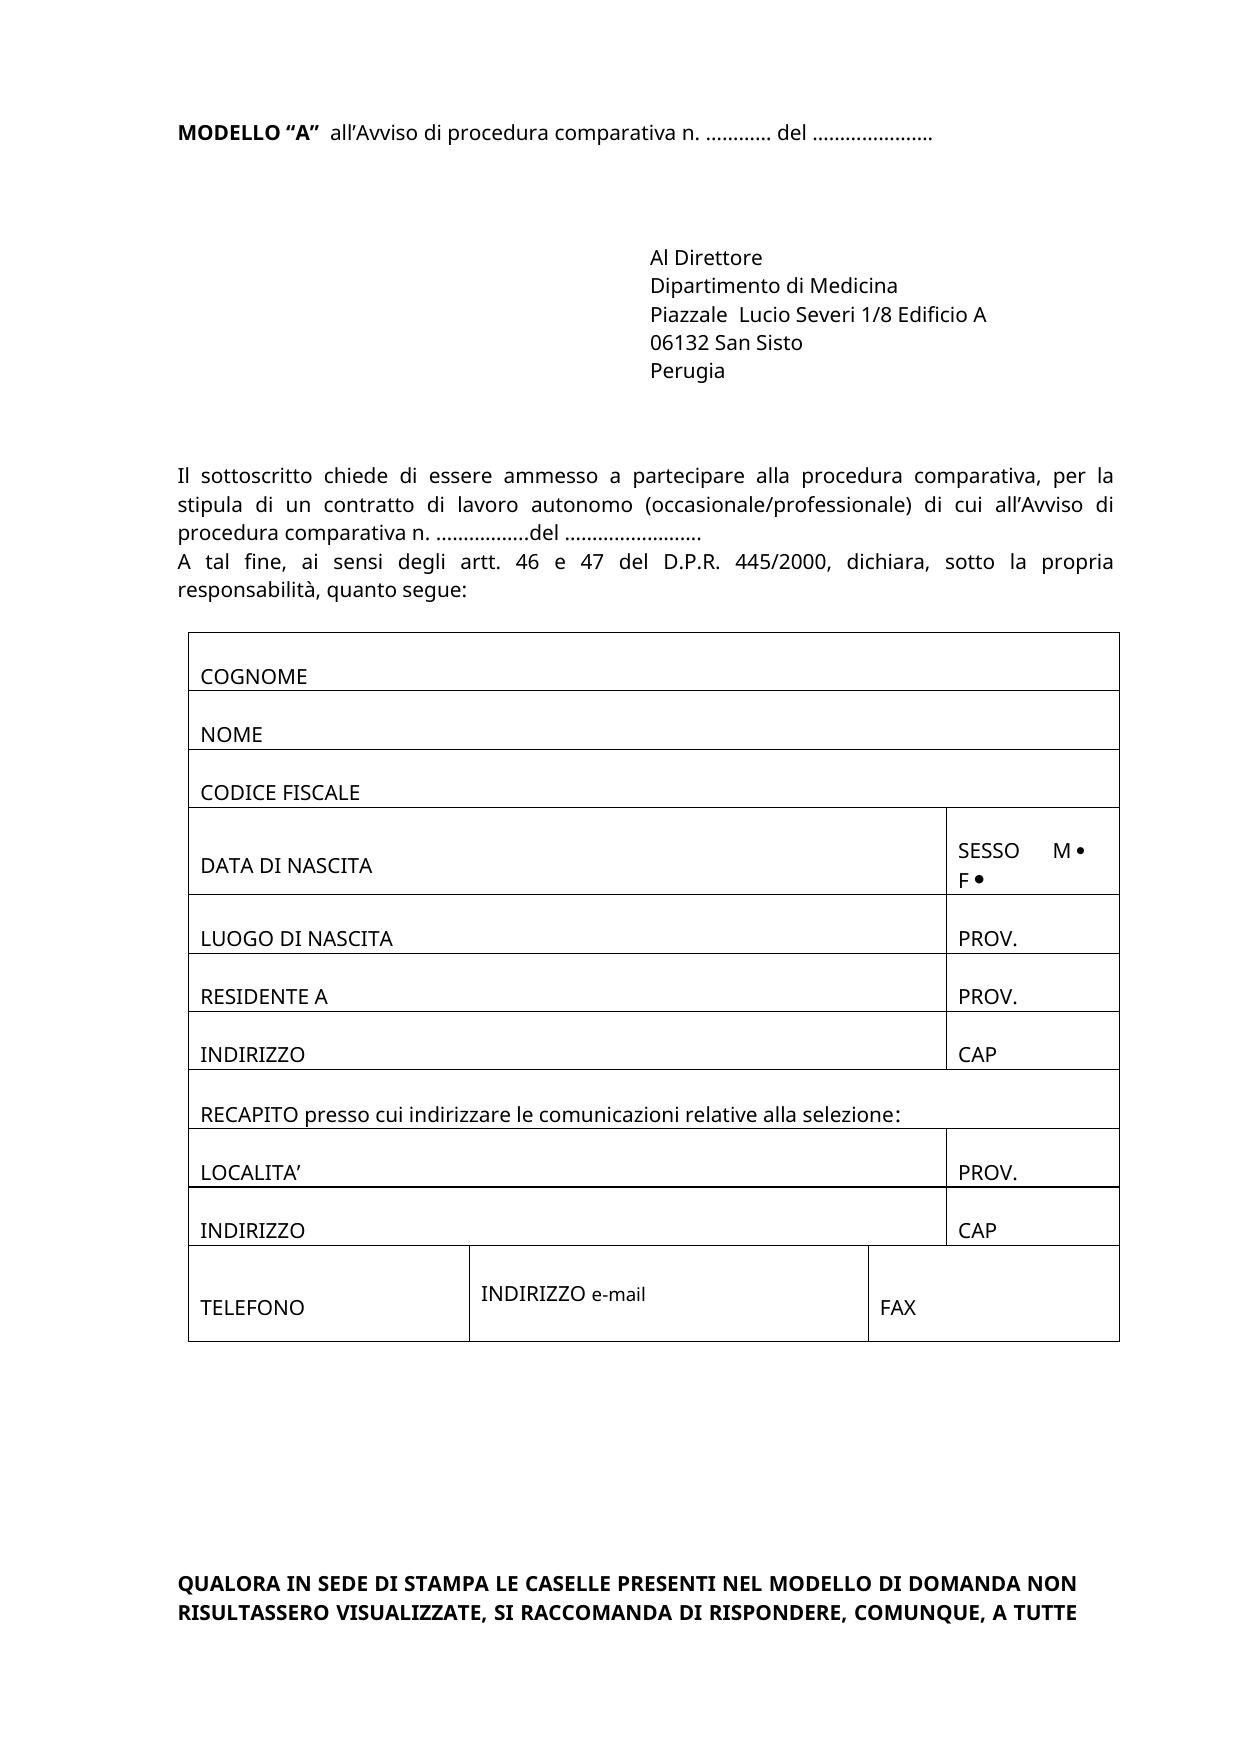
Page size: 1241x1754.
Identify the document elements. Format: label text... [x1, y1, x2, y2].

table_cell DATA DI NASCITA [189, 808, 946, 894]
table_cell PROV. [947, 954, 1119, 1011]
table_cell CODICE FISCALE [189, 750, 1119, 807]
table_cell INDIRIZZO [189, 1188, 946, 1245]
table_cell SESSO M F [947, 808, 1119, 894]
text Dipartimento di Medicina [650, 271, 1049, 300]
table_cell TELEFONO [189, 1246, 469, 1341]
table_cell RECAPITO presso cui indirizzare le comunicazioni relative alla selezione: [189, 1070, 1119, 1128]
table_cell CAP [947, 1188, 1119, 1245]
table_cell INDIRIZZO e-mail [470, 1246, 868, 1341]
text 06132 San Sisto [650, 328, 1049, 357]
table_cell NOME [189, 691, 1119, 749]
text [177, 1569, 1078, 1626]
table_cell LOCALITA’ [189, 1129, 946, 1186]
text Perugia [650, 357, 1049, 385]
table_cell FAX [869, 1246, 1119, 1341]
table_cell RESIDENTE A [189, 954, 946, 1011]
table_cell CAP [947, 1012, 1119, 1069]
table_cell PROV. [947, 895, 1119, 952]
subtitle MODELLO “A” all’Avviso di procedura comparativa n. ………… del …………………. [177, 118, 1107, 147]
table_cell LUOGO DI NASCITA [189, 895, 946, 952]
table_cell INDIRIZZO [189, 1012, 946, 1069]
text Al Direttore [650, 243, 1049, 271]
text A tal fine, ai sensi degli artt. 46 e 47 del D.P.R. 445/2000, dichiara, sotto la propria responsabilità, quanto segue: [177, 547, 1116, 604]
table_header COGNOME [189, 633, 1119, 690]
text Piazzale Lucio Severi 1/8 Edificio A [650, 300, 1049, 328]
text Il sottoscritto chiede di essere ammesso a partecipare alla procedura comparativa, per la stipula di un contratto di lavoro autonomo (occasionale/professionale) di cui all’Avviso di procedura comparativa n. ……………..del ……………………. [177, 462, 1116, 547]
table_cell PROV. [947, 1129, 1119, 1186]
